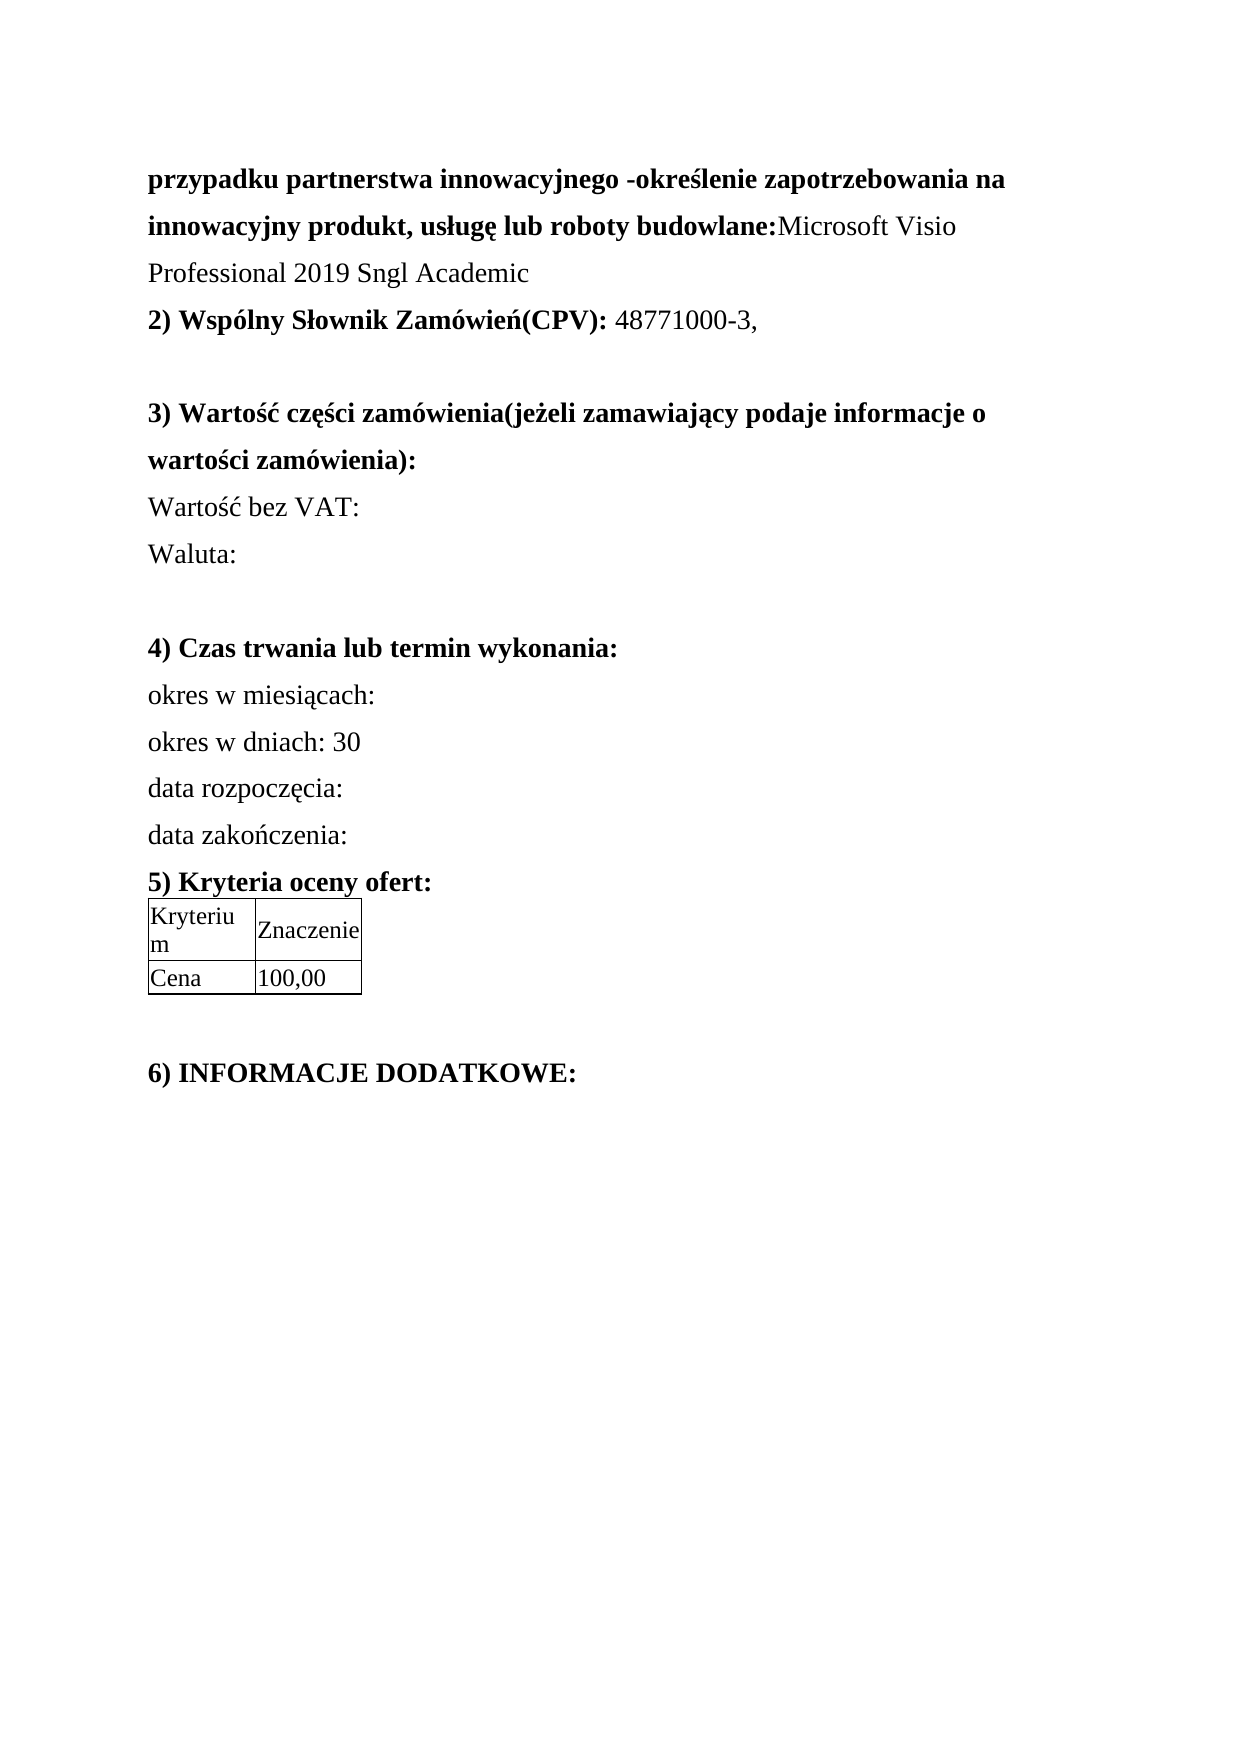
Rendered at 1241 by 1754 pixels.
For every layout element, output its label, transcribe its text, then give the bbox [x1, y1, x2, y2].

table_header Kryterium [149, 899, 255, 960]
table_cell 100,00 [256, 961, 361, 993]
text 6) INFORMACJE DODATKOWE: [148, 995, 1093, 1088]
table_header Znaczenie [256, 899, 361, 960]
table_cell Cena [149, 961, 255, 993]
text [148, 148, 1093, 898]
